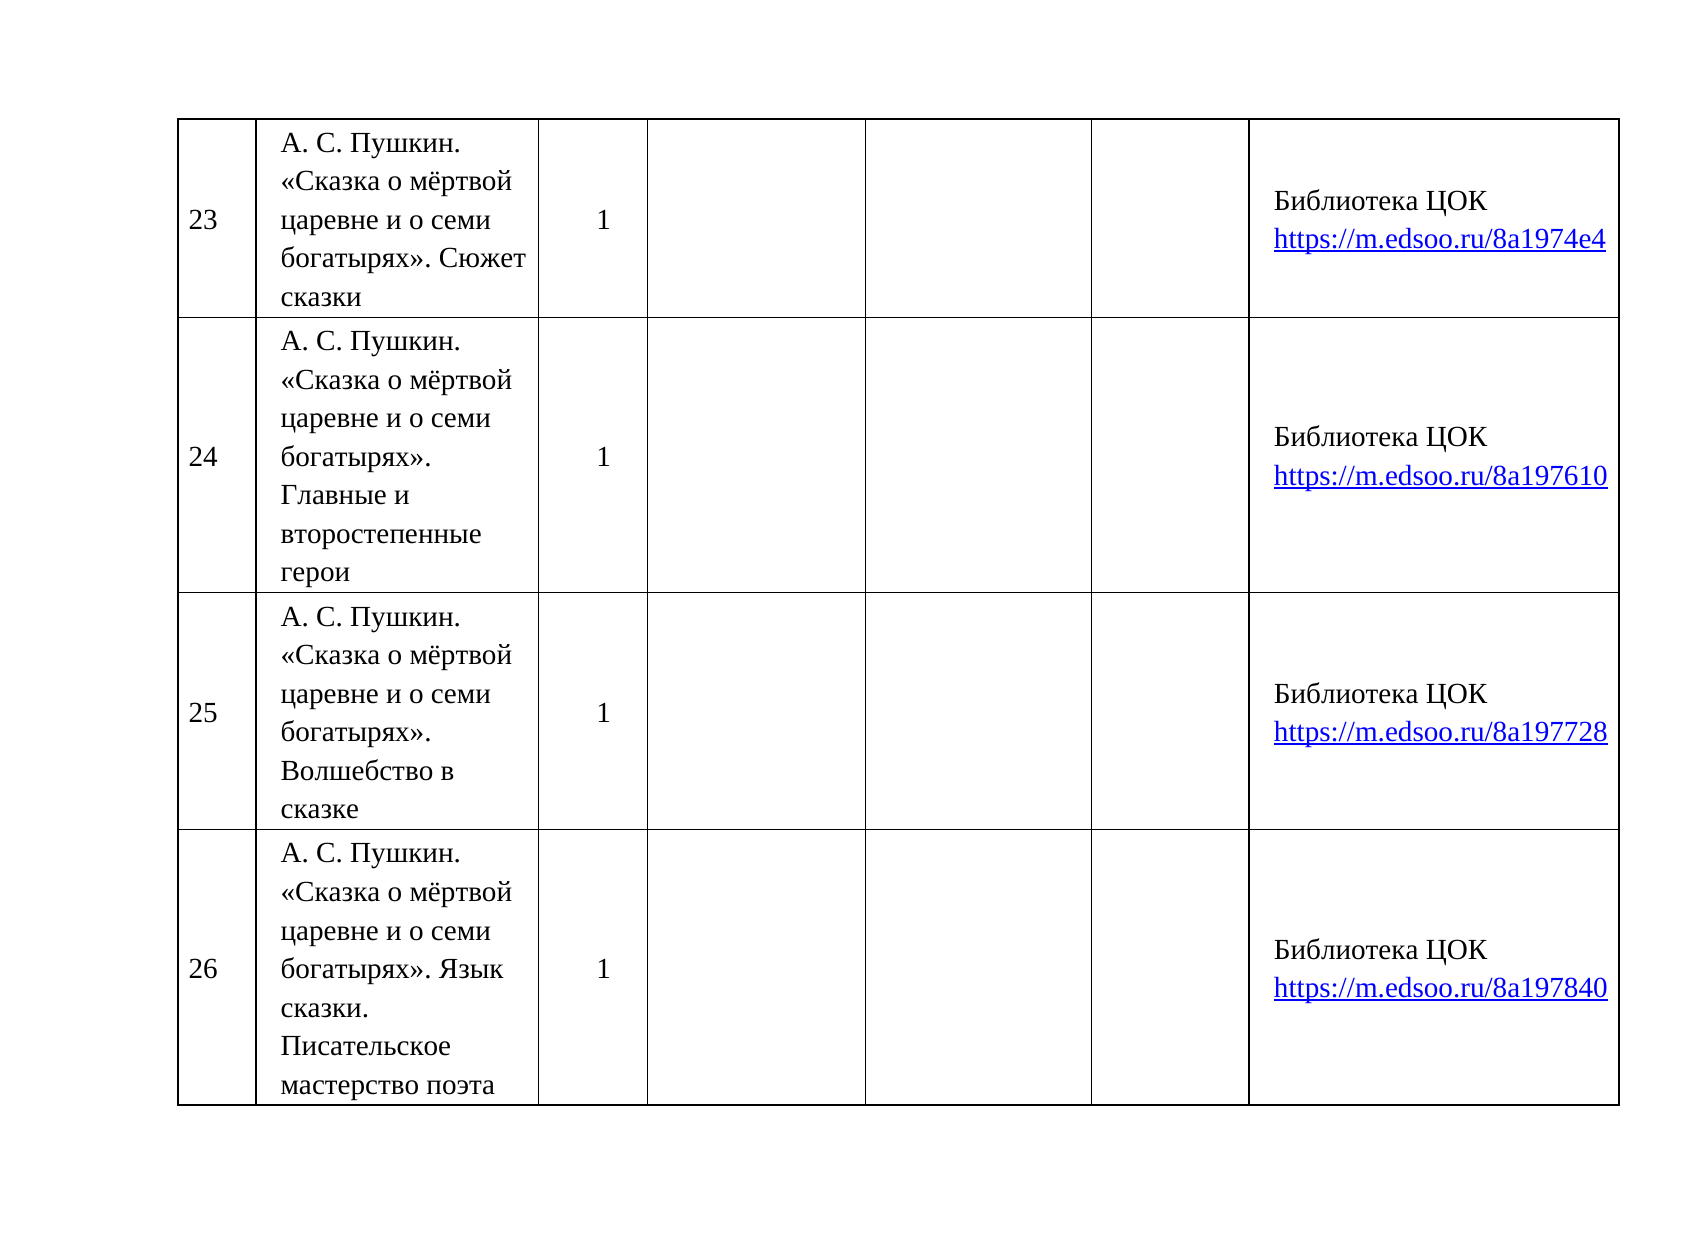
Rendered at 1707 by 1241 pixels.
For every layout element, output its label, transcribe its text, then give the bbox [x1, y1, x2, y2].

table_cell [1092, 318, 1248, 592]
table_cell [866, 318, 1091, 592]
table_cell [648, 318, 865, 592]
table_cell [866, 120, 1091, 316]
table_cell Библиотека ЦОК https://m.edsoo.ru/8a197728 [1250, 593, 1618, 829]
table_cell 23 [179, 120, 255, 316]
table_cell 1 [539, 120, 647, 316]
table_cell Библиотека ЦОК https://m.edsoo.ru/8a197610 [1250, 318, 1618, 592]
table_cell [648, 830, 865, 1104]
table_cell 25 [179, 593, 255, 829]
table_cell А. С. Пушкин. «Сказка о мёртвой царевне и о семи богатырях». Язык сказки. Писательское мастерство поэта [257, 830, 538, 1104]
table_cell Библиотека ЦОК https://m.edsoo.ru/8a1974e4 [1250, 120, 1618, 316]
table_cell 1 [539, 318, 647, 592]
table_cell А. С. Пушкин. «Сказка о мёртвой царевне и о семи богатырях». Сюжет сказки [257, 120, 538, 316]
table_cell 1 [539, 593, 647, 829]
table_cell [866, 830, 1091, 1104]
table_cell [648, 593, 865, 829]
table_cell А. С. Пушкин. «Сказка о мёртвой царевне и о семи богатырях». Волшебство в сказке [257, 593, 538, 829]
table_cell [648, 120, 865, 316]
table_cell А. С. Пушкин. «Сказка о мёртвой царевне и о семи богатырях». Главные и второстепенные герои [257, 318, 538, 592]
table_cell [1092, 120, 1248, 316]
table_cell [866, 593, 1091, 829]
table_cell 26 [179, 830, 255, 1104]
table_cell Библиотека ЦОК https://m.edsoo.ru/8a197840 [1250, 830, 1618, 1104]
table_cell 24 [179, 318, 255, 592]
table_cell 1 [539, 830, 647, 1104]
table_cell [1092, 830, 1248, 1104]
table_cell [1092, 593, 1248, 829]
